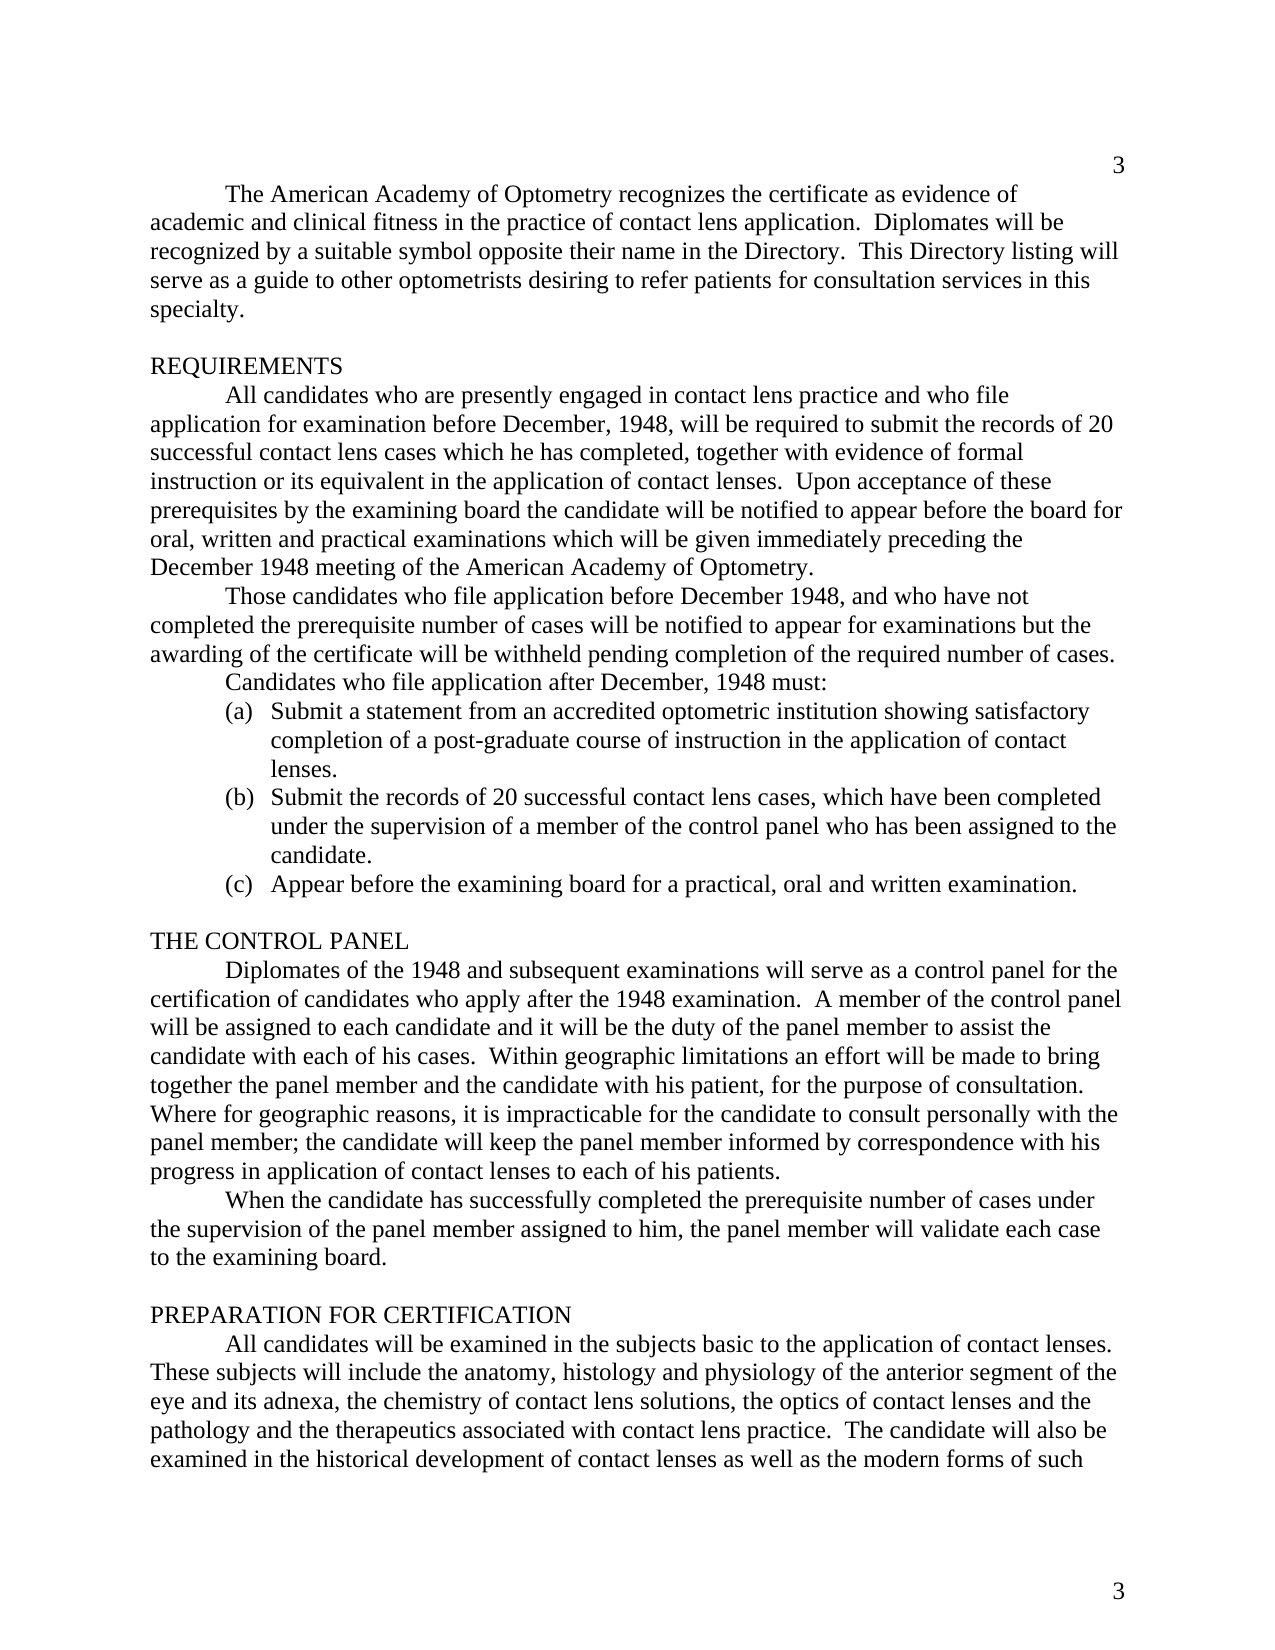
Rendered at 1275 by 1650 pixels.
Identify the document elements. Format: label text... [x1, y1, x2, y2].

text When the candidate has successfully completed the prerequisite number of cases under the supervision of the panel member assigned to him, the panel member will validate each case to the examining board. [150, 1185, 1125, 1271]
text Diplomates of the 1948 and subsequent examinations will serve as a control panel for the certification of candidates who apply after the 1948 examination. A member of the control panel will be assigned to each candidate and it will be the duty of the panel member to assist the candidate with each of his cases. Within geographic limitations an effort will be made to bring together the panel member and the candidate with his patient, for the purpose of consultation. Where for geographic reasons, it is impracticable for the candidate to consult personally with the panel member; the candidate will keep the panel member informed by correspondence with his progress in application of contact lenses to each of his patients. [150, 955, 1125, 1185]
list Submit the records of 20 successful contact lens cases, which have been completed under the supervision of a member of the control panel who has been assigned to the candidate. [225, 782, 1125, 869]
text REQUIREMENTS [150, 351, 1125, 380]
text THE CONTROL PANEL [150, 926, 1125, 955]
text Those candidates who file application before December 1948, and who have not completed the prerequisite number of cases will be notified to appear for examinations but the awarding of the certificate will be withheld pending completion of the required number of cases. [150, 581, 1125, 667]
list Appear before the examining board for a practical, oral and written examination. [225, 869, 1125, 897]
text The American Academy of Optometry recognizes the certificate as evidence of academic and clinical fitness in the practice of contact lens application. Diplomates will be recognized by a suitable symbol opposite their name in the Directory. This Directory listing will serve as a guide to other optometrists desiring to refer patients for consultation services in this specialty. [150, 179, 1125, 322]
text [150, 1329, 1125, 1472]
text All candidates who are presently engaged in contact lens practice and who file application for examination before December, 1948, will be required to submit the records of 20 successful contact lens cases which he has completed, together with evidence of formal instruction or its equivalent in the application of contact lenses. Upon acceptance of these prerequisites by the examining board the candidate will be notified to appear before the board for oral, written and practical examinations which will be given immediately preceding the December 1948 meeting of the American Academy of Optometry. [150, 380, 1125, 581]
text Candidates who file application after December, 1948 must: [150, 667, 1125, 696]
list Submit a statement from an accredited optometric institution showing satisfactory completion of a post-graduate course of instruction in the application of contact lenses. [225, 696, 1125, 782]
text PREPARATION FOR CERTIFICATION [150, 1300, 1125, 1329]
